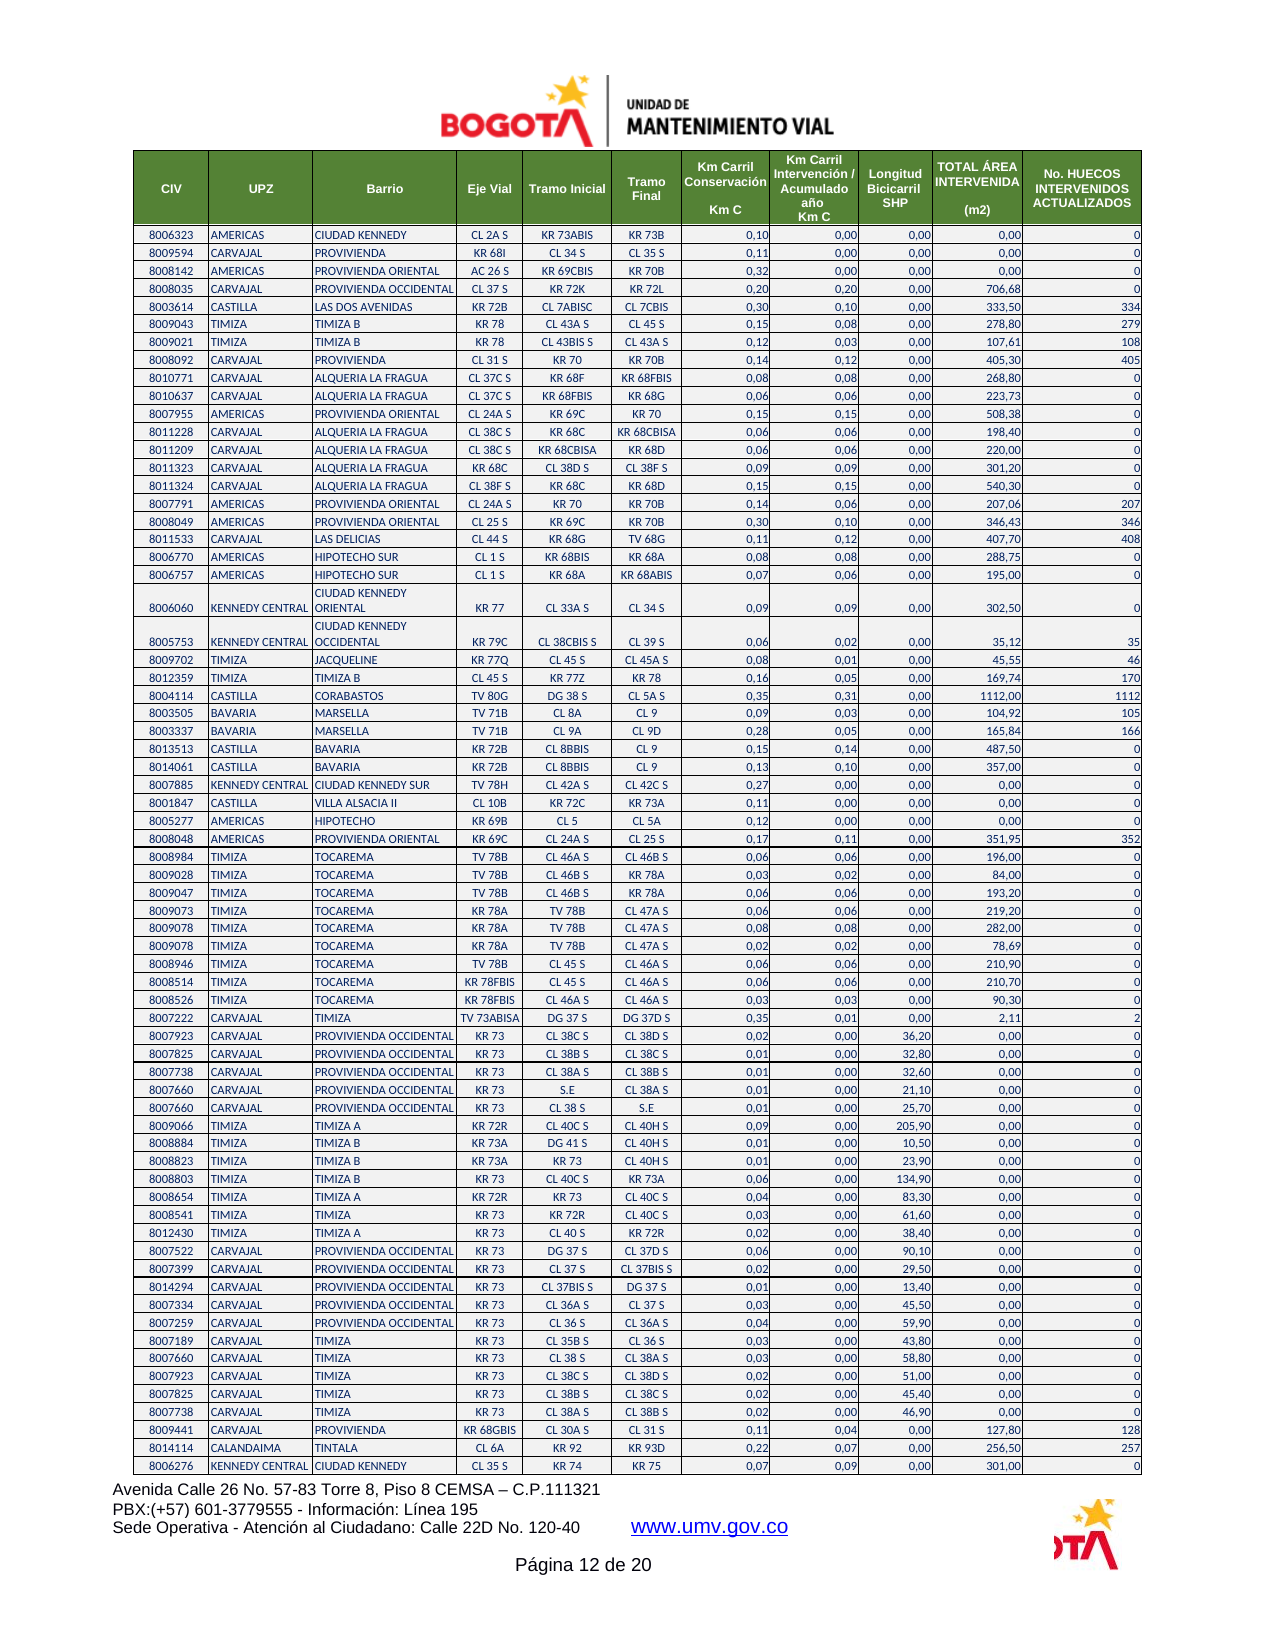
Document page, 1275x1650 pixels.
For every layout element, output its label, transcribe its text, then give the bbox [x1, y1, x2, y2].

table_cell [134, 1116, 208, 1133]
table_cell 0,00 [859, 704, 932, 721]
table_cell 0,14 [682, 351, 769, 368]
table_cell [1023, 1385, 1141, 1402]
table_cell 0,00 [770, 226, 858, 242]
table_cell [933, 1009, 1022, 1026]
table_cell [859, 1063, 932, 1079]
table_cell 0,09 [770, 584, 858, 616]
table_cell TIMIZA B [313, 333, 456, 350]
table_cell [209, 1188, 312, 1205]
table_cell CL 1 S [457, 566, 522, 583]
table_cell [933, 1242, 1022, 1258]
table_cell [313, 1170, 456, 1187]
table_cell 8007885 [134, 776, 208, 793]
table_cell 0,15 [682, 405, 769, 422]
table_cell TIMIZA [209, 955, 312, 972]
table_header Longitud Bicicarril SHP [859, 151, 932, 224]
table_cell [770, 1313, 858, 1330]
table_cell CL 5A S [612, 686, 681, 703]
table_cell 0,06 [682, 441, 769, 457]
table_cell TV 78B [457, 865, 522, 882]
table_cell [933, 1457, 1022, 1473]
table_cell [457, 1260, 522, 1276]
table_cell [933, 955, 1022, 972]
table_cell CL 1 S [457, 548, 522, 565]
table_cell 0 [1023, 848, 1141, 864]
table_cell TV 80G [457, 686, 522, 703]
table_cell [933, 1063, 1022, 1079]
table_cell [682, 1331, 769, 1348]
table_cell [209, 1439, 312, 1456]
table_cell 0,00 [770, 812, 858, 828]
table_cell 334 [1023, 297, 1141, 314]
table_cell TIMIZA [209, 650, 312, 667]
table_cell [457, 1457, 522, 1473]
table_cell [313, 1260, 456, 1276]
table_cell 8004114 [134, 686, 208, 703]
table_cell 0,00 [859, 722, 932, 739]
table_cell KR 70B [612, 512, 681, 529]
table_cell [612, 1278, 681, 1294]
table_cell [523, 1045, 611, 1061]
table_cell KENNEDY CENTRAL [209, 584, 312, 616]
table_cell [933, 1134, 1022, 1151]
table_cell 0,00 [859, 494, 932, 511]
table_cell CL 8BBIS [523, 740, 611, 757]
table_cell 0,00 [859, 794, 932, 811]
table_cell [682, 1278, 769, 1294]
table_cell KR 77Q [457, 650, 522, 667]
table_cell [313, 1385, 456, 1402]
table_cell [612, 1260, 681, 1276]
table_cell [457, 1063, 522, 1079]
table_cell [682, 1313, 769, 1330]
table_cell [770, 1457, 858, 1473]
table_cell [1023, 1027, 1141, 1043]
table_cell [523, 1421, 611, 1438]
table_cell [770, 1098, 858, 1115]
table_cell KR 72B [457, 297, 522, 314]
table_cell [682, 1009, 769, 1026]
table_cell CL 47A S [612, 901, 681, 918]
table_cell CARVAJAL [209, 476, 312, 493]
table_cell 0 [1023, 387, 1141, 404]
table_cell 35 [1023, 617, 1141, 649]
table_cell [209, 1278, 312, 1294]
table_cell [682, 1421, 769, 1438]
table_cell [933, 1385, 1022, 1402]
table_cell KR 70B [612, 494, 681, 511]
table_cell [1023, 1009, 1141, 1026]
table_cell 8006757 [134, 566, 208, 583]
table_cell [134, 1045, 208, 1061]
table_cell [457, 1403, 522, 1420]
table_cell CL 34 S [612, 584, 681, 616]
table_cell AMERICAS [209, 548, 312, 565]
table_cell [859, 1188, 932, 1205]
table_cell 0,05 [770, 668, 858, 685]
table_cell KR 78A [457, 919, 522, 936]
table_cell 0 [1023, 865, 1141, 882]
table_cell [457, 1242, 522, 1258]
table_cell KR 68C [457, 459, 522, 475]
table_cell CL 38C S [457, 441, 522, 457]
table_cell 78,69 [933, 937, 1022, 954]
table_cell 166 [1023, 722, 1141, 739]
table_cell 0,06 [770, 883, 858, 900]
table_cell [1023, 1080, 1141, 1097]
table_cell 0,11 [682, 530, 769, 547]
table_cell CARVAJAL [209, 279, 312, 296]
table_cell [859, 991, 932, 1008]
table_cell 196,00 [933, 848, 1022, 864]
table_cell 107,61 [933, 333, 1022, 350]
table_cell ALQUERIA LA FRAGUA [313, 476, 456, 493]
table_cell HIPOTECHO [313, 812, 456, 828]
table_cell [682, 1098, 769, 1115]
table_cell 0 [1023, 548, 1141, 565]
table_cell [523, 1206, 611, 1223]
table_cell 706,68 [933, 279, 1022, 296]
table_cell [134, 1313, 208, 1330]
table_cell KR 68C [523, 423, 611, 439]
table_cell CL 24A S [457, 494, 522, 511]
table_cell 508,38 [933, 405, 1022, 422]
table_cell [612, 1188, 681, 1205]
table_cell BAVARIA [313, 740, 456, 757]
table_cell CASTILLA [209, 794, 312, 811]
table_cell 0,30 [682, 297, 769, 314]
table_header Km Carril Conservación Km C [682, 151, 769, 224]
table_cell 105 [1023, 704, 1141, 721]
table_cell 279 [1023, 315, 1141, 332]
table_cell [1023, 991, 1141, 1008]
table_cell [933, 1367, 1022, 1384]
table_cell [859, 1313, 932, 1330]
table_cell 0,08 [682, 369, 769, 386]
table_cell 0,00 [933, 226, 1022, 242]
table_cell KR 68A [523, 566, 611, 583]
table_cell ALQUERIA LA FRAGUA [313, 387, 456, 404]
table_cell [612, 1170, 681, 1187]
table_cell 0,00 [859, 776, 932, 793]
table_cell 8008049 [134, 512, 208, 529]
table_cell CL 25 S [457, 512, 522, 529]
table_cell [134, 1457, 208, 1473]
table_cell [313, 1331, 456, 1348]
table_cell CARVAJAL [209, 423, 312, 439]
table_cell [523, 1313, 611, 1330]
table_cell 35,12 [933, 617, 1022, 649]
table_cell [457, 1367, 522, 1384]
table_cell 0,00 [859, 812, 932, 828]
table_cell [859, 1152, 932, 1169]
table_cell 0,15 [770, 476, 858, 493]
table_header CIV [134, 151, 208, 224]
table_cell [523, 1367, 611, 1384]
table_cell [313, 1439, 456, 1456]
table_cell TIMIZA [209, 883, 312, 900]
table_cell 0,06 [770, 901, 858, 918]
table_cell 0 [1023, 459, 1141, 475]
table_cell BAVARIA [313, 758, 456, 775]
table_cell KR 77 [457, 584, 522, 616]
table_cell CIUDAD KENNEDY SUR [313, 776, 456, 793]
table_cell 8011323 [134, 459, 208, 475]
table_cell KR 70B [612, 351, 681, 368]
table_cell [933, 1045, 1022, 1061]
table_cell 1112,00 [933, 686, 1022, 703]
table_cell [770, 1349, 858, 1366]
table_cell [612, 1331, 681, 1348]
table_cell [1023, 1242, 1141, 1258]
table_cell MARSELLA [313, 722, 456, 739]
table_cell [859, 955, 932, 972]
table_cell CARVAJAL [209, 441, 312, 457]
table_cell KR 73B [612, 226, 681, 242]
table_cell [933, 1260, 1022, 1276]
table_cell 8010771 [134, 369, 208, 386]
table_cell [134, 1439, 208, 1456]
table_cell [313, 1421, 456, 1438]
table_cell 0,00 [859, 315, 932, 332]
table_cell 0,00 [859, 441, 932, 457]
table_cell 0 [1023, 812, 1141, 828]
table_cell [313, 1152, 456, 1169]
table_cell KR 72B [457, 758, 522, 775]
table_cell CL 42A S [523, 776, 611, 793]
table_cell 104,92 [933, 704, 1022, 721]
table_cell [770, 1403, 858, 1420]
table_cell VILLA ALSACIA II [313, 794, 456, 811]
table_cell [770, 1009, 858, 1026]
table_cell 8005277 [134, 812, 208, 828]
table_cell KR 69C [523, 512, 611, 529]
table_cell CIUDAD KENNEDY OCCIDENTAL [313, 617, 456, 649]
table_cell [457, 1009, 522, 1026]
table_cell KR 68G [612, 387, 681, 404]
table_cell KR 68D [612, 476, 681, 493]
table_cell AMERICAS [209, 494, 312, 511]
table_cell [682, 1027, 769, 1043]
table_cell 0,00 [859, 686, 932, 703]
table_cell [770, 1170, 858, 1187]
table_cell CL 46A S [523, 848, 611, 864]
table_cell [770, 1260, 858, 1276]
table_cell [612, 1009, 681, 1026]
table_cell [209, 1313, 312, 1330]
table_cell 0,10 [770, 512, 858, 529]
table_cell KR 68I [457, 244, 522, 260]
table_cell 0,06 [770, 441, 858, 457]
table_cell 8009021 [134, 333, 208, 350]
table_cell KR 68FBIS [612, 369, 681, 386]
table_cell CL 8A [523, 704, 611, 721]
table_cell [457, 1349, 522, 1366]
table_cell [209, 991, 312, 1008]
table_cell CL 2A S [457, 226, 522, 242]
table_cell 408 [1023, 530, 1141, 547]
table_cell MARSELLA [313, 704, 456, 721]
table_cell 0,06 [770, 494, 858, 511]
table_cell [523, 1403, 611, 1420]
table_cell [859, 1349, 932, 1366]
table_cell 0 [1023, 369, 1141, 386]
table_cell 0,00 [859, 584, 932, 616]
table_cell 8007791 [134, 494, 208, 511]
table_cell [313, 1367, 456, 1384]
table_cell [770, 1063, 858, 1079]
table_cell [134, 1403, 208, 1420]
table_cell 540,30 [933, 476, 1022, 493]
table_cell 0,02 [682, 937, 769, 954]
table_cell TOCAREMA [313, 865, 456, 882]
table_cell CL 9 [612, 740, 681, 757]
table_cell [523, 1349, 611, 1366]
table_cell 0,02 [770, 937, 858, 954]
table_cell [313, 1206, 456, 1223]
table_cell CL 39 S [612, 617, 681, 649]
table_cell TIMIZA B [313, 315, 456, 332]
table_cell 8012359 [134, 668, 208, 685]
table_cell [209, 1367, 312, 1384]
table_cell CL 31 S [457, 351, 522, 368]
table_cell 405,30 [933, 351, 1022, 368]
table_cell CL 37C S [457, 387, 522, 404]
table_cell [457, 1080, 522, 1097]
table_cell ALQUERIA LA FRAGUA [313, 423, 456, 439]
table_cell 0,03 [682, 865, 769, 882]
table_cell 0,00 [859, 261, 932, 278]
table_cell CL 5A [612, 812, 681, 828]
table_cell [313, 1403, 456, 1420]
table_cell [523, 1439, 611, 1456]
table_cell 0,00 [859, 668, 932, 685]
table_cell 333,50 [933, 297, 1022, 314]
table_cell 8009047 [134, 883, 208, 900]
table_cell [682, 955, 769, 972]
table_header Eje Vial [457, 151, 522, 224]
table_cell 0,00 [933, 812, 1022, 828]
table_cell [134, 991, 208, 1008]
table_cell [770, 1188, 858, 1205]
table_cell 0,28 [682, 722, 769, 739]
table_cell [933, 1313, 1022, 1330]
table_cell 195,00 [933, 566, 1022, 583]
table_cell 0,14 [682, 494, 769, 511]
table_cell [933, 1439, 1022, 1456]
table_cell CL 46B S [523, 865, 611, 882]
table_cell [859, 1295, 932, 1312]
table_cell TIMIZA [209, 919, 312, 936]
table_cell CIUDAD KENNEDY ORIENTAL [313, 584, 456, 616]
table_cell 0,00 [770, 794, 858, 811]
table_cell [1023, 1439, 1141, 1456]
table_cell 8003337 [134, 722, 208, 739]
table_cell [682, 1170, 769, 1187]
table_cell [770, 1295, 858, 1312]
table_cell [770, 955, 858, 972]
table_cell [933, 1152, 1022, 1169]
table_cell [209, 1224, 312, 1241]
table_cell 0,00 [859, 387, 932, 404]
table_cell 0 [1023, 279, 1141, 296]
table_cell DG 38 S [523, 686, 611, 703]
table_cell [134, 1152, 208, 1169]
table_cell KR 69CBIS [523, 261, 611, 278]
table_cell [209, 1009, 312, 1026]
table_cell 0,06 [682, 387, 769, 404]
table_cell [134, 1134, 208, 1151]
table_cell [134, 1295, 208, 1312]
table_cell 0,06 [770, 387, 858, 404]
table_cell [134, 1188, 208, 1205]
table_header TOTAL ÁREA INTERVENIDA (m2) [933, 151, 1022, 224]
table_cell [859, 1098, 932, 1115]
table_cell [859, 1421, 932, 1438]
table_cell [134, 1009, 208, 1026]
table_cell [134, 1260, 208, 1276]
table_cell TOCAREMA [313, 901, 456, 918]
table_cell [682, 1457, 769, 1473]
table_cell CL 47A S [612, 919, 681, 936]
table_cell 0 [1023, 566, 1141, 583]
table_cell 8009594 [134, 244, 208, 260]
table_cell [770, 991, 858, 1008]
table_cell TV 78B [523, 919, 611, 936]
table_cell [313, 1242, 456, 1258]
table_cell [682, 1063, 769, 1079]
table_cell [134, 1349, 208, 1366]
table_cell 0,00 [859, 530, 932, 547]
table_cell KR 68BIS [523, 548, 611, 565]
table_cell 8009043 [134, 315, 208, 332]
table_cell 8008048 [134, 830, 208, 846]
table_cell PROVIVIENDA ORIENTAL [313, 830, 456, 846]
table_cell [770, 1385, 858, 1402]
table_cell 0,00 [859, 351, 932, 368]
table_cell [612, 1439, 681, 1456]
table_cell KR 68F [523, 369, 611, 386]
table_cell KR 70 [523, 494, 611, 511]
table_cell 351,95 [933, 830, 1022, 846]
table_cell 0,00 [859, 937, 932, 954]
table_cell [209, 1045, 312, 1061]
table_header Km Carril Intervención / Acumulado año Km C [770, 151, 858, 224]
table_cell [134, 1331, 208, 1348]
table_cell 0,20 [770, 279, 858, 296]
table_cell 8005753 [134, 617, 208, 649]
table_cell CL 45 S [523, 650, 611, 667]
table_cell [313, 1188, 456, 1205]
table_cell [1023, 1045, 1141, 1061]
table_cell 0 [1023, 901, 1141, 918]
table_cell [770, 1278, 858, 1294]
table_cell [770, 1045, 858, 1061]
table_cell CL 45 S [457, 668, 522, 685]
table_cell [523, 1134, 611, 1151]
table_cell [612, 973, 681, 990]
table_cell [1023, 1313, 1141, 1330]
table_cell 8010637 [134, 387, 208, 404]
table_cell 0 [1023, 758, 1141, 775]
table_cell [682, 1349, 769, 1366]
table_cell TV 71B [457, 704, 522, 721]
table_cell KR 78 [612, 668, 681, 685]
table_cell 8003614 [134, 297, 208, 314]
table_cell 0,00 [859, 333, 932, 350]
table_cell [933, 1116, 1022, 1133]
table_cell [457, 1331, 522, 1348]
table_cell 0,27 [682, 776, 769, 793]
table_cell CL 38F S [457, 476, 522, 493]
table_cell CL 7ABISC [523, 297, 611, 314]
table_cell 405 [1023, 351, 1141, 368]
table_cell 193,20 [933, 883, 1022, 900]
table_cell 46 [1023, 650, 1141, 667]
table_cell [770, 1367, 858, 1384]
table_cell 220,00 [933, 441, 1022, 457]
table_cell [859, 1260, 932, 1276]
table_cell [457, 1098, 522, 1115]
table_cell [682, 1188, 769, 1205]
table_cell 0,03 [770, 333, 858, 350]
table_cell 0,08 [770, 369, 858, 386]
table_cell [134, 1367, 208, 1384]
table_cell 8011209 [134, 441, 208, 457]
table_cell CARVAJAL [209, 244, 312, 260]
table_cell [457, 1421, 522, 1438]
table_cell 0,00 [859, 369, 932, 386]
table_cell 0,10 [770, 297, 858, 314]
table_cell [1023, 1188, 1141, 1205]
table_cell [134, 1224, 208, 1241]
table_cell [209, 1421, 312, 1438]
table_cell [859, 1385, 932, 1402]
table_cell 223,73 [933, 387, 1022, 404]
table_cell 0,00 [859, 423, 932, 439]
table_cell 0,09 [682, 459, 769, 475]
table_cell 0,10 [682, 226, 769, 242]
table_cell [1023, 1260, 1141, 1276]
table_cell 282,00 [933, 919, 1022, 936]
table_cell CASTILLA [209, 740, 312, 757]
table_cell 8006060 [134, 584, 208, 616]
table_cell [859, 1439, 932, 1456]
table_cell TIMIZA [209, 865, 312, 882]
table_cell 0,20 [682, 279, 769, 296]
table_cell KR 69C [457, 830, 522, 846]
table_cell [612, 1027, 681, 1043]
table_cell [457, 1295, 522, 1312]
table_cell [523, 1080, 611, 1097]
table_cell CARVAJAL [209, 530, 312, 547]
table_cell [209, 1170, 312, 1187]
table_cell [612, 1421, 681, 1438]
table_cell 0,12 [770, 351, 858, 368]
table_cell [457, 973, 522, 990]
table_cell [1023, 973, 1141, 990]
table_cell 0,11 [682, 794, 769, 811]
table_cell CL 43A S [612, 333, 681, 350]
table_cell PROVIVIENDA [313, 351, 456, 368]
table_cell 170 [1023, 668, 1141, 685]
picture [441, 75, 834, 147]
table_cell 0,10 [770, 758, 858, 775]
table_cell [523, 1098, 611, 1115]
table_cell TIMIZA [209, 901, 312, 918]
table_cell CL 46B S [523, 883, 611, 900]
table_cell 407,70 [933, 530, 1022, 547]
table_cell LAS DOS AVENIDAS [313, 297, 456, 314]
table_cell 84,00 [933, 865, 1022, 882]
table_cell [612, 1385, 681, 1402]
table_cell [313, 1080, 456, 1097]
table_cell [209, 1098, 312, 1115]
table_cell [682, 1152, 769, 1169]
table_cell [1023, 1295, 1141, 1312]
table_cell 288,75 [933, 548, 1022, 565]
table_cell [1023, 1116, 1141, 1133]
table_cell KR 73A [612, 794, 681, 811]
table_cell 0,02 [770, 617, 858, 649]
table_cell CL 25 S [612, 830, 681, 846]
table_cell TV 78B [457, 848, 522, 864]
table_cell 0,15 [682, 315, 769, 332]
table_cell 8008092 [134, 351, 208, 368]
table_cell 8011533 [134, 530, 208, 547]
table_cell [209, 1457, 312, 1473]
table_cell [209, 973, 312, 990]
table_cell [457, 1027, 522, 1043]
table_cell 0,30 [682, 512, 769, 529]
table_cell 0,06 [770, 423, 858, 439]
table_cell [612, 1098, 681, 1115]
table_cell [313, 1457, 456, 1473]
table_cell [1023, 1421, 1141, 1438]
table_cell 0,06 [682, 423, 769, 439]
table_cell HIPOTECHO SUR [313, 566, 456, 583]
table_cell 0,00 [859, 244, 932, 260]
picture [968, 1499, 1122, 1575]
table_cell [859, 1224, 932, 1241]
table_cell 0,03 [770, 704, 858, 721]
table_cell TIMIZA [209, 848, 312, 864]
table_cell PROVIVIENDA ORIENTAL [313, 512, 456, 529]
table_cell 301,20 [933, 459, 1022, 475]
table_cell 0,00 [933, 261, 1022, 278]
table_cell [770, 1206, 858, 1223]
table_cell 346 [1023, 512, 1141, 529]
table_cell 0,06 [770, 566, 858, 583]
table_cell 0,15 [682, 476, 769, 493]
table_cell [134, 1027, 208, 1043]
table_cell 0,08 [770, 315, 858, 332]
table_cell KR 78A [612, 865, 681, 882]
table_cell CARVAJAL [209, 369, 312, 386]
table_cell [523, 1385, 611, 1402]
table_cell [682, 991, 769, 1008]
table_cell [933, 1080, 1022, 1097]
table_cell CASTILLA [209, 297, 312, 314]
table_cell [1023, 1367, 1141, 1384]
table_cell TIMIZA [209, 315, 312, 332]
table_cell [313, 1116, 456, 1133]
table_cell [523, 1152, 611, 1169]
table_cell CL 43A S [523, 315, 611, 332]
table_cell KENNEDY CENTRAL [209, 776, 312, 793]
table_cell KR 70 [612, 405, 681, 422]
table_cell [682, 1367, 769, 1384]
table_cell KR 69C [523, 405, 611, 422]
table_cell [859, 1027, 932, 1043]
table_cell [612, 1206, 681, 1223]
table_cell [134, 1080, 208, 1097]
table_cell 0,08 [682, 548, 769, 565]
table_cell AMERICAS [209, 261, 312, 278]
table_cell 0,32 [682, 261, 769, 278]
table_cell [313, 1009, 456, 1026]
table_cell 8009078 [134, 937, 208, 954]
table_cell ALQUERIA LA FRAGUA [313, 369, 456, 386]
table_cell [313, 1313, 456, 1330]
table_cell 0,00 [859, 226, 932, 242]
table_cell AMERICAS [209, 405, 312, 422]
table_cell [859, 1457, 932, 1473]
table_cell KR 68FBIS [523, 387, 611, 404]
table_cell AMERICAS [209, 512, 312, 529]
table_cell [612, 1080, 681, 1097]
table_cell 0,08 [682, 919, 769, 936]
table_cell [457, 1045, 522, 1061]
table_cell CL 42C S [612, 776, 681, 793]
table_cell 0,15 [770, 405, 858, 422]
table_cell ALQUERIA LA FRAGUA [313, 459, 456, 475]
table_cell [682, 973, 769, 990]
table_cell 45,55 [933, 650, 1022, 667]
table_cell 8003505 [134, 704, 208, 721]
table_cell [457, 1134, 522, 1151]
table_cell 0,31 [770, 686, 858, 703]
table_cell 8008984 [134, 848, 208, 864]
table_cell 0,00 [859, 566, 932, 583]
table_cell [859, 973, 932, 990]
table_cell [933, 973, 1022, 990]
table_cell 0,00 [859, 650, 932, 667]
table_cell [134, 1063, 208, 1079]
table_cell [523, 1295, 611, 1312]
table_cell 0 [1023, 776, 1141, 793]
table_cell KR 68C [523, 476, 611, 493]
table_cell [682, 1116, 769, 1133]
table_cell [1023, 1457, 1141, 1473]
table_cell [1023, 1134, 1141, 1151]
table_cell 8011324 [134, 476, 208, 493]
table_cell 0,00 [859, 758, 932, 775]
table_cell 0 [1023, 405, 1141, 422]
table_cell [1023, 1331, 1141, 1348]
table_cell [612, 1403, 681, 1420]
table_cell KR 69B [457, 812, 522, 828]
table_cell 0,00 [859, 919, 932, 936]
table_cell AC 26 S [457, 261, 522, 278]
table_cell CL 9A [523, 722, 611, 739]
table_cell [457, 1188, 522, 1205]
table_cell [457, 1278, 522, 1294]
table_cell 8006323 [134, 226, 208, 242]
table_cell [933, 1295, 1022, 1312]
table_cell ALQUERIA LA FRAGUA [313, 441, 456, 457]
table_cell KR 78A [612, 883, 681, 900]
table_cell 8009702 [134, 650, 208, 667]
table_cell KR 79C [457, 617, 522, 649]
table_cell CL 44 S [457, 530, 522, 547]
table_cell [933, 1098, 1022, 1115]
table_cell 0,00 [859, 848, 932, 864]
table_cell 219,20 [933, 901, 1022, 918]
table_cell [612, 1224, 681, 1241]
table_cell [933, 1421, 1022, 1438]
table_cell 0,06 [770, 848, 858, 864]
table_cell TV 78B [457, 883, 522, 900]
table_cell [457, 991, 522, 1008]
table_cell TIMIZA [209, 937, 312, 954]
table_cell 207,06 [933, 494, 1022, 511]
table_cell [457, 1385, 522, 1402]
table_cell 0,08 [770, 548, 858, 565]
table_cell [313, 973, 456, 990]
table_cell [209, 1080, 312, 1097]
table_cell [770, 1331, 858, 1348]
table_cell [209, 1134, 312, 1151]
table_cell BAVARIA [209, 704, 312, 721]
table_cell KR 72K [523, 279, 611, 296]
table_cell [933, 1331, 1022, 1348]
table_cell CARVAJAL [209, 351, 312, 368]
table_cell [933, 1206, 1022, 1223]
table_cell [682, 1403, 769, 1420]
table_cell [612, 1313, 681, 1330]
table_cell 0,01 [770, 650, 858, 667]
table_cell KR 72B [457, 740, 522, 757]
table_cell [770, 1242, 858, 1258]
table_cell 0,00 [770, 244, 858, 260]
table_cell CORABASTOS [313, 686, 456, 703]
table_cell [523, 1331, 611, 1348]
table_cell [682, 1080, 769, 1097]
table_cell 0,08 [770, 919, 858, 936]
table_cell 0,09 [682, 584, 769, 616]
table_cell 0,07 [682, 566, 769, 583]
table_cell 8009078 [134, 919, 208, 936]
table_cell 0,00 [859, 405, 932, 422]
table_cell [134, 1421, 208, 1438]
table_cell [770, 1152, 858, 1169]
table_cell 0,35 [682, 686, 769, 703]
table_cell 8009073 [134, 901, 208, 918]
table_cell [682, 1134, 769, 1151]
table_cell 0,00 [859, 865, 932, 882]
table_cell 0,00 [933, 776, 1022, 793]
table_cell 0,12 [770, 530, 858, 547]
table_cell KR 72L [612, 279, 681, 296]
table_cell KR 68G [523, 530, 611, 547]
table_cell 8008142 [134, 261, 208, 278]
table_cell LAS DELICIAS [313, 530, 456, 547]
table_cell 0,00 [933, 244, 1022, 260]
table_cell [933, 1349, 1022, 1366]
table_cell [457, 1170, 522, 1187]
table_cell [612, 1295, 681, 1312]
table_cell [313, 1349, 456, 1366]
table_cell 0,09 [770, 459, 858, 475]
table_cell 352 [1023, 830, 1141, 846]
table_cell 0,00 [859, 830, 932, 846]
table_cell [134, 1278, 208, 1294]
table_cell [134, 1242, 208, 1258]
table_cell KR 72C [523, 794, 611, 811]
table_header No. HUECOS INTERVENIDOS ACTUALIZADOS [1023, 151, 1141, 224]
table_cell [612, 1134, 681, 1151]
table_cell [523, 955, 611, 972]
table_cell KR 73ABIS [523, 226, 611, 242]
table_cell TIMIZA [209, 333, 312, 350]
table_cell 0 [1023, 740, 1141, 757]
table_cell CL 46B S [612, 848, 681, 864]
table_cell 0,00 [859, 459, 932, 475]
table_cell 0,12 [682, 333, 769, 350]
table_cell CL 35 S [612, 244, 681, 260]
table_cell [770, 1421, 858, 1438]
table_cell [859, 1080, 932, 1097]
table_cell TV 78B [523, 901, 611, 918]
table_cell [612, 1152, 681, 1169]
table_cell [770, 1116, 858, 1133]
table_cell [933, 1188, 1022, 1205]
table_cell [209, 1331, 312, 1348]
table_cell 0 [1023, 476, 1141, 493]
table_cell PROVIVIENDA [313, 244, 456, 260]
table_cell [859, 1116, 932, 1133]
table_cell CL 45A S [612, 650, 681, 667]
table_cell CASTILLA [209, 686, 312, 703]
table_cell 0,02 [770, 865, 858, 882]
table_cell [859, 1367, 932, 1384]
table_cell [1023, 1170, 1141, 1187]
table_cell 0 [1023, 584, 1141, 616]
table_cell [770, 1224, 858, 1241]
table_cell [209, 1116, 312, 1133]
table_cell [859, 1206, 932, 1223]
table_cell BAVARIA [209, 722, 312, 739]
table_cell 0,00 [859, 297, 932, 314]
table_cell JACQUELINE [313, 650, 456, 667]
table_cell CL 24A S [457, 405, 522, 422]
table_cell CARVAJAL [209, 459, 312, 475]
table_cell 278,80 [933, 315, 1022, 332]
table_cell 0,06 [682, 901, 769, 918]
table_cell CL 38C S [457, 423, 522, 439]
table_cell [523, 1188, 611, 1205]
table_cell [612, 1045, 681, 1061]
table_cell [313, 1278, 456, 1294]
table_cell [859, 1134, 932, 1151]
table_cell 0,06 [682, 617, 769, 649]
table_cell 0,08 [682, 650, 769, 667]
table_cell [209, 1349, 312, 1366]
table_cell AMERICAS [209, 566, 312, 583]
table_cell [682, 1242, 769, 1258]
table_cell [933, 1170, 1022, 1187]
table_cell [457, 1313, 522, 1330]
table_cell CL 9 [612, 704, 681, 721]
table_cell 108 [1023, 333, 1141, 350]
table_cell PROVIVIENDA ORIENTAL [313, 494, 456, 511]
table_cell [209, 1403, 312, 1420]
table_cell CL 38F S [612, 459, 681, 475]
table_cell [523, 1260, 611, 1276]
table_cell 0 [1023, 423, 1141, 439]
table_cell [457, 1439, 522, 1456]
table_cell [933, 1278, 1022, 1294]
table_cell 0,00 [859, 512, 932, 529]
table_cell 8001847 [134, 794, 208, 811]
table_cell CL 9 [612, 758, 681, 775]
table_cell CL 38D S [523, 459, 611, 475]
table_cell 346,43 [933, 512, 1022, 529]
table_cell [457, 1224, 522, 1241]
table_cell CL 33A S [523, 584, 611, 616]
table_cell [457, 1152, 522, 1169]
table_cell 0,00 [859, 279, 932, 296]
table_cell 0,00 [859, 476, 932, 493]
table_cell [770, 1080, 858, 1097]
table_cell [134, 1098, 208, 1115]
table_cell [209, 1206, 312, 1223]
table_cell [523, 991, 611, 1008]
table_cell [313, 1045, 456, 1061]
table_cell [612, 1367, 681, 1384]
table_cell TV 78H [457, 776, 522, 793]
table_header Tramo Inicial [523, 151, 611, 224]
table_cell 0,00 [770, 776, 858, 793]
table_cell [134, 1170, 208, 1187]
table_cell 302,50 [933, 584, 1022, 616]
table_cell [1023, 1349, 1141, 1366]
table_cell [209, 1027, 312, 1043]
table_cell KR 68CBISA [612, 423, 681, 439]
table_header Tramo Final [612, 151, 681, 224]
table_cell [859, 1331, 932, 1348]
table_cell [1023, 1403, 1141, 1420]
table_cell AMERICAS [209, 812, 312, 828]
table_cell CL 7CBIS [612, 297, 681, 314]
table_cell CL 38CBIS S [523, 617, 611, 649]
table_cell CARVAJAL [209, 387, 312, 404]
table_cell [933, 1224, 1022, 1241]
table_cell 0,00 [859, 548, 932, 565]
table_cell 487,50 [933, 740, 1022, 757]
table_cell AMERICAS [209, 830, 312, 846]
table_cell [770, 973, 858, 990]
table_cell 0 [1023, 226, 1141, 242]
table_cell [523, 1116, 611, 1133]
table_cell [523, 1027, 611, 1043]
table_cell 0,00 [933, 794, 1022, 811]
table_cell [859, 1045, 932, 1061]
table_cell TV 78B [523, 937, 611, 954]
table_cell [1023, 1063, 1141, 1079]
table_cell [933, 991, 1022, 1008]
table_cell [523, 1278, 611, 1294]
table_cell KR 77Z [523, 668, 611, 685]
table_cell TOCAREMA [313, 883, 456, 900]
table_cell TV 68G [612, 530, 681, 547]
table_cell CL 43BIS S [523, 333, 611, 350]
table_cell 0,00 [770, 261, 858, 278]
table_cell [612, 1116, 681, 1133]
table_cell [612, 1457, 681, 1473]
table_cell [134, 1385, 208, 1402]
table_cell CL 37 S [457, 279, 522, 296]
table_cell TOCAREMA [313, 919, 456, 936]
table_cell CIUDAD KENNEDY [313, 226, 456, 242]
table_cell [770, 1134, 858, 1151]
table_cell CL 37C S [457, 369, 522, 386]
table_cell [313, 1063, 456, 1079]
table_cell TIMIZA B [313, 668, 456, 685]
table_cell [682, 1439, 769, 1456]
table_header UPZ [209, 151, 312, 224]
table_cell CL 34 S [523, 244, 611, 260]
table_cell 0,05 [770, 722, 858, 739]
table_cell 1112 [1023, 686, 1141, 703]
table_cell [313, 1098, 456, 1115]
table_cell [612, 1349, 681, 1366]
table_cell CL 9D [612, 722, 681, 739]
table_cell 8008035 [134, 279, 208, 296]
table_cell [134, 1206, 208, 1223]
table_cell 0 [1023, 883, 1141, 900]
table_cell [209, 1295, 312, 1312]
table_cell CL 5 [523, 812, 611, 828]
table_cell KR 68A [612, 548, 681, 565]
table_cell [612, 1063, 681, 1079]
table_cell 0,17 [682, 830, 769, 846]
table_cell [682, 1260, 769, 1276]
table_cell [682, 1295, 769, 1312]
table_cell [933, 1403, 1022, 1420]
table_cell KR 70B [612, 261, 681, 278]
table_cell 169,74 [933, 668, 1022, 685]
table_cell 8013513 [134, 740, 208, 757]
table_cell 0,11 [682, 244, 769, 260]
table_cell KR 78A [457, 901, 522, 918]
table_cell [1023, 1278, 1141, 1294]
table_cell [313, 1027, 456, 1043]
table_cell 0 [1023, 794, 1141, 811]
table_cell 0,00 [859, 901, 932, 918]
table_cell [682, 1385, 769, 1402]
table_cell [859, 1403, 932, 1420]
table_cell 357,00 [933, 758, 1022, 775]
table_cell CL 24A S [523, 830, 611, 846]
table_cell 0,09 [682, 704, 769, 721]
table_cell TOCAREMA [313, 937, 456, 954]
table_cell HIPOTECHO SUR [313, 548, 456, 565]
table_cell 0 [1023, 919, 1141, 936]
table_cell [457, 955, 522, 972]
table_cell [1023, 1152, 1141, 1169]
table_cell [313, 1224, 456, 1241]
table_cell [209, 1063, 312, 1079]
table_cell 0,00 [859, 883, 932, 900]
table_cell TV 71B [457, 722, 522, 739]
table_cell 268,80 [933, 369, 1022, 386]
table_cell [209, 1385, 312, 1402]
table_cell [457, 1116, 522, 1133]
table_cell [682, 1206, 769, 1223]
table_cell 0 [1023, 261, 1141, 278]
table_cell 8011228 [134, 423, 208, 439]
table_cell 0,06 [682, 883, 769, 900]
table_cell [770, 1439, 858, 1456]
table_header Barrio [313, 151, 456, 224]
table_cell AMERICAS [209, 226, 312, 242]
table_cell KR 78 [457, 333, 522, 350]
table_cell 198,40 [933, 423, 1022, 439]
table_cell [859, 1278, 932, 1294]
table_cell PROVIVIENDA OCCIDENTAL [313, 279, 456, 296]
table_cell TOCAREMA [313, 848, 456, 864]
table_cell CL 8BBIS [523, 758, 611, 775]
table_cell 0,00 [859, 740, 932, 757]
table_cell 165,84 [933, 722, 1022, 739]
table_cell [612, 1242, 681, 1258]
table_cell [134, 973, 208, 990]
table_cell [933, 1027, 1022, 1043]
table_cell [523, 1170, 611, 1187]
table_cell 0,13 [682, 758, 769, 775]
table_cell CASTILLA [209, 758, 312, 775]
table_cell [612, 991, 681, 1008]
table_cell CL 45 S [612, 315, 681, 332]
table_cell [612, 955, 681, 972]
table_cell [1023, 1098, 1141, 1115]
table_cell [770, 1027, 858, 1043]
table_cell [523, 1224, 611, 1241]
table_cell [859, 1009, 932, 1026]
table_cell 0 [1023, 937, 1141, 954]
table_cell 0 [1023, 441, 1141, 457]
table_cell 0,12 [682, 812, 769, 828]
table_cell CL 10B [457, 794, 522, 811]
table_cell CL 47A S [612, 937, 681, 954]
table_cell 8008946 [134, 955, 208, 972]
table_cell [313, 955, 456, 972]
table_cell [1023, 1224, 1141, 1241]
table_cell 8007955 [134, 405, 208, 422]
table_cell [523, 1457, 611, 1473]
table_cell 0,14 [770, 740, 858, 757]
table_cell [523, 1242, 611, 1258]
table_cell 8009028 [134, 865, 208, 882]
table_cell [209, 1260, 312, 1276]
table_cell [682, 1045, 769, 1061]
table_cell KR 68ABIS [612, 566, 681, 583]
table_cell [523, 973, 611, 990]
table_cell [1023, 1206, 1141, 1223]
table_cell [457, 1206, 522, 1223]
table_cell PROVIVIENDA ORIENTAL [313, 261, 456, 278]
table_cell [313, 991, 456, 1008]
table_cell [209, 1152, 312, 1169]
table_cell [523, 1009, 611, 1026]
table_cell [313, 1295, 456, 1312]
table_cell 0,15 [682, 740, 769, 757]
table_cell 8006770 [134, 548, 208, 565]
table_cell 8014061 [134, 758, 208, 775]
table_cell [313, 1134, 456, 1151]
table_cell KR 70 [523, 351, 611, 368]
table_cell KR 78 [457, 315, 522, 332]
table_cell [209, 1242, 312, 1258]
table_cell 207 [1023, 494, 1141, 511]
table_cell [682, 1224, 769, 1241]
table_cell KR 78A [457, 937, 522, 954]
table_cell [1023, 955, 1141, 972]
table_cell PROVIVIENDA ORIENTAL [313, 405, 456, 422]
table_cell TIMIZA [209, 668, 312, 685]
table_cell 0,11 [770, 830, 858, 846]
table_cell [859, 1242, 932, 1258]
table_cell 0,06 [682, 848, 769, 864]
table_cell KR 68CBISA [523, 441, 611, 457]
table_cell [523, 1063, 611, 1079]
table_cell 0 [1023, 244, 1141, 260]
table_cell KR 68D [612, 441, 681, 457]
table_cell 0,00 [859, 617, 932, 649]
table_cell 0,16 [682, 668, 769, 685]
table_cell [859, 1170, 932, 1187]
table_cell KENNEDY CENTRAL [209, 617, 312, 649]
